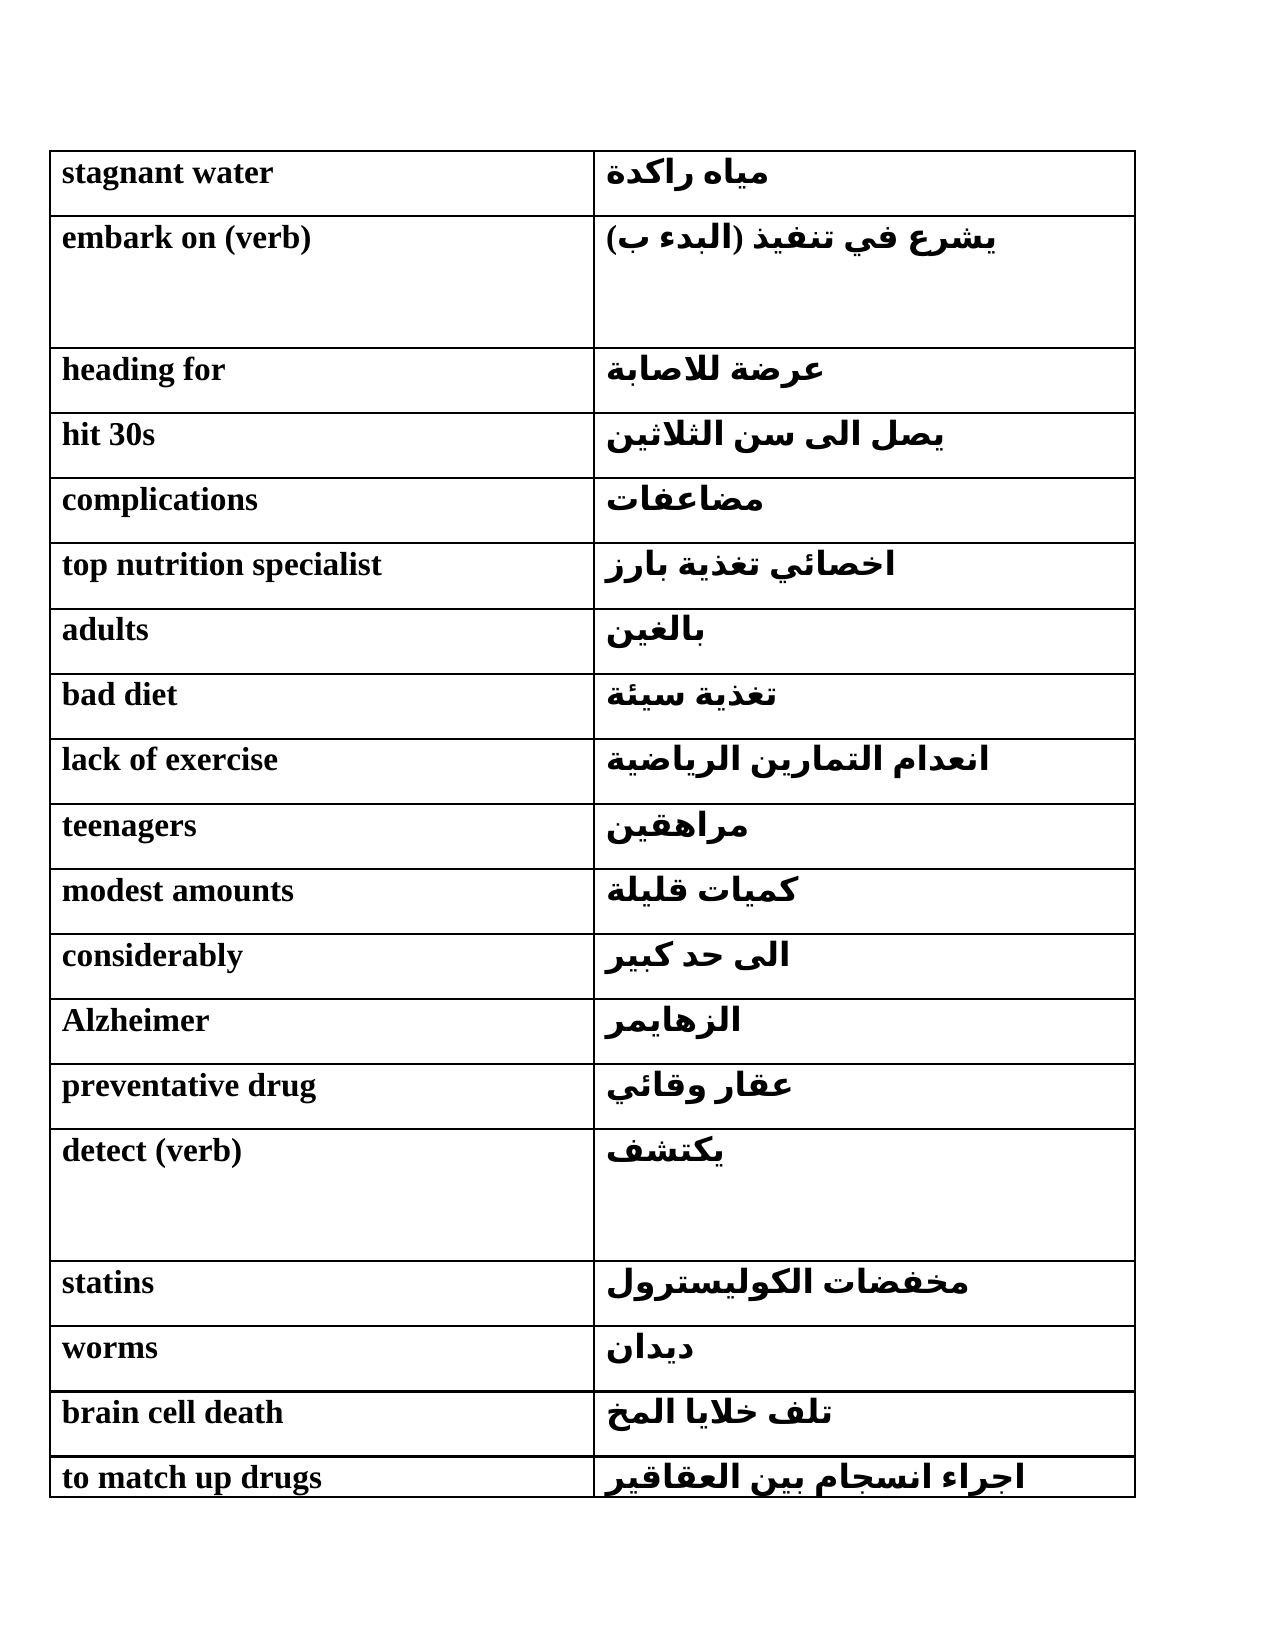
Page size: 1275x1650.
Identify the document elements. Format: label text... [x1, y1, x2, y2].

table_cell يكتشف [595, 1130, 1134, 1260]
table_cell الزهايمر [595, 1000, 1134, 1063]
table_cell اخصائي تغذية بارز [595, 544, 1134, 607]
table_cell complications [51, 479, 593, 542]
table_cell bad diet [51, 675, 593, 738]
table_cell brain cell death [51, 1393, 593, 1455]
table_cell worms [51, 1327, 593, 1390]
table_cell heading for [51, 349, 593, 412]
table_cell يصل الى سن الثلاثين [595, 414, 1134, 477]
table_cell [595, 1458, 1134, 1496]
table_cell كميات قليلة [595, 870, 1134, 933]
table_cell ديدان [595, 1327, 1134, 1390]
table_cell مخفضات الكوليسترول [595, 1262, 1134, 1325]
table_cell مراهقين [595, 805, 1134, 868]
table_cell مضاعفات [595, 479, 1134, 542]
table_cell hit 30s [51, 414, 593, 477]
table_cell considerably [51, 935, 593, 998]
table_cell teenagers [51, 805, 593, 868]
table_cell embark on (verb) [51, 217, 593, 347]
table_cell Alzheimer [51, 1000, 593, 1063]
table_cell detect (verb) [51, 1130, 593, 1260]
table_cell تلف خلايا المخ [595, 1393, 1134, 1455]
table_cell مياه راكدة [595, 152, 1134, 215]
table_cell عقار وقائي [595, 1065, 1134, 1128]
table_cell modest amounts [51, 870, 593, 933]
table_cell يشرع في تنفيذ (البدء ب) [595, 217, 1134, 347]
table_cell بالغين [595, 610, 1134, 672]
table_cell stagnant water [51, 152, 593, 215]
table_cell تغذية سيئة [595, 675, 1134, 738]
table_cell to match up drugs [51, 1458, 593, 1496]
table_cell statins [51, 1262, 593, 1325]
table_cell top nutrition specialist [51, 544, 593, 607]
table_cell عرضة للاصابة [595, 349, 1134, 412]
table_cell الى حد كبير [595, 935, 1134, 998]
table_cell adults [51, 610, 593, 672]
table_cell انعدام التمارين الرياضية [595, 740, 1134, 803]
table_cell lack of exercise [51, 740, 593, 803]
table_cell preventative drug [51, 1065, 593, 1128]
